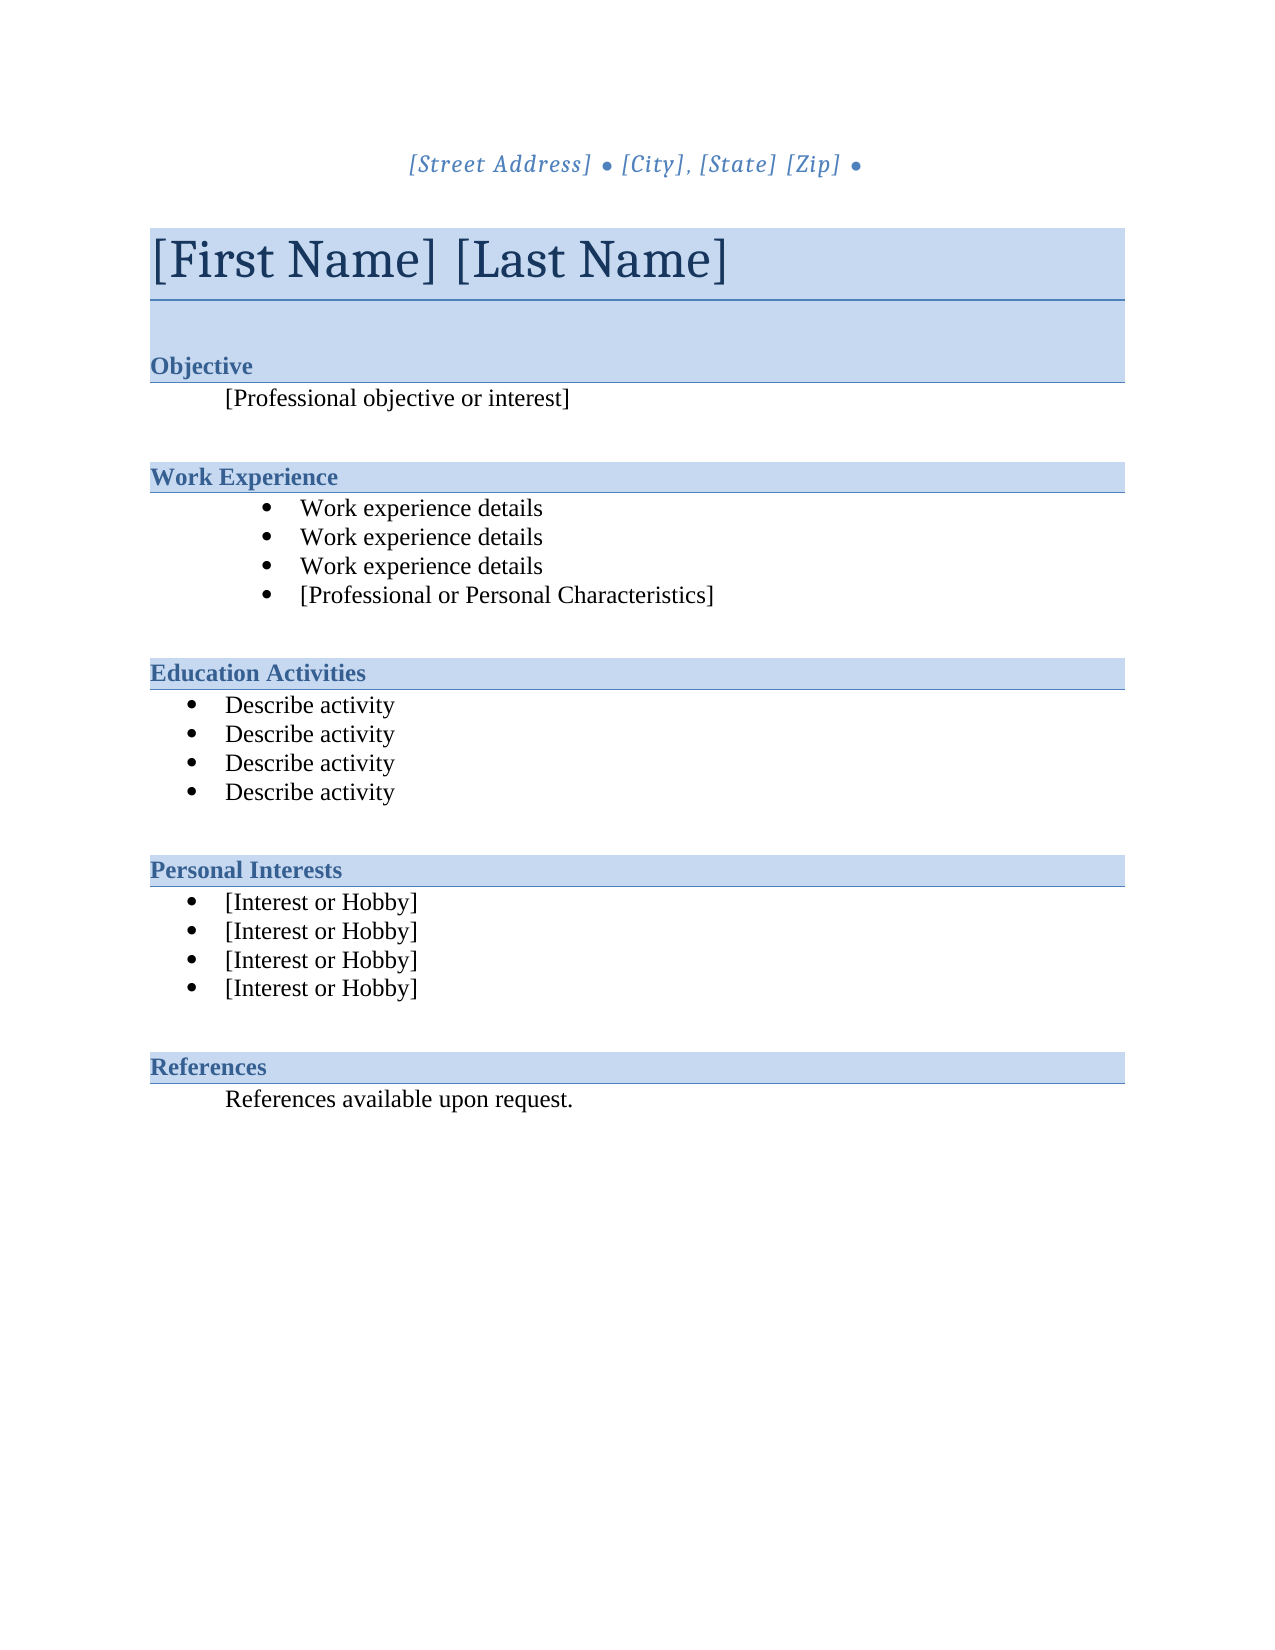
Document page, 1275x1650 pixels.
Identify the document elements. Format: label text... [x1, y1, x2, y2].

list References available upon request. [225, 1084, 1125, 1113]
subtitle Personal Interests [150, 855, 1125, 886]
subtitle Objective [150, 351, 1125, 382]
subtitle References [150, 1052, 1125, 1083]
subtitle Education Activities [150, 658, 1125, 689]
subtitle Work Experience [150, 462, 1125, 492]
subtitle ● , ● [150, 150, 1125, 179]
